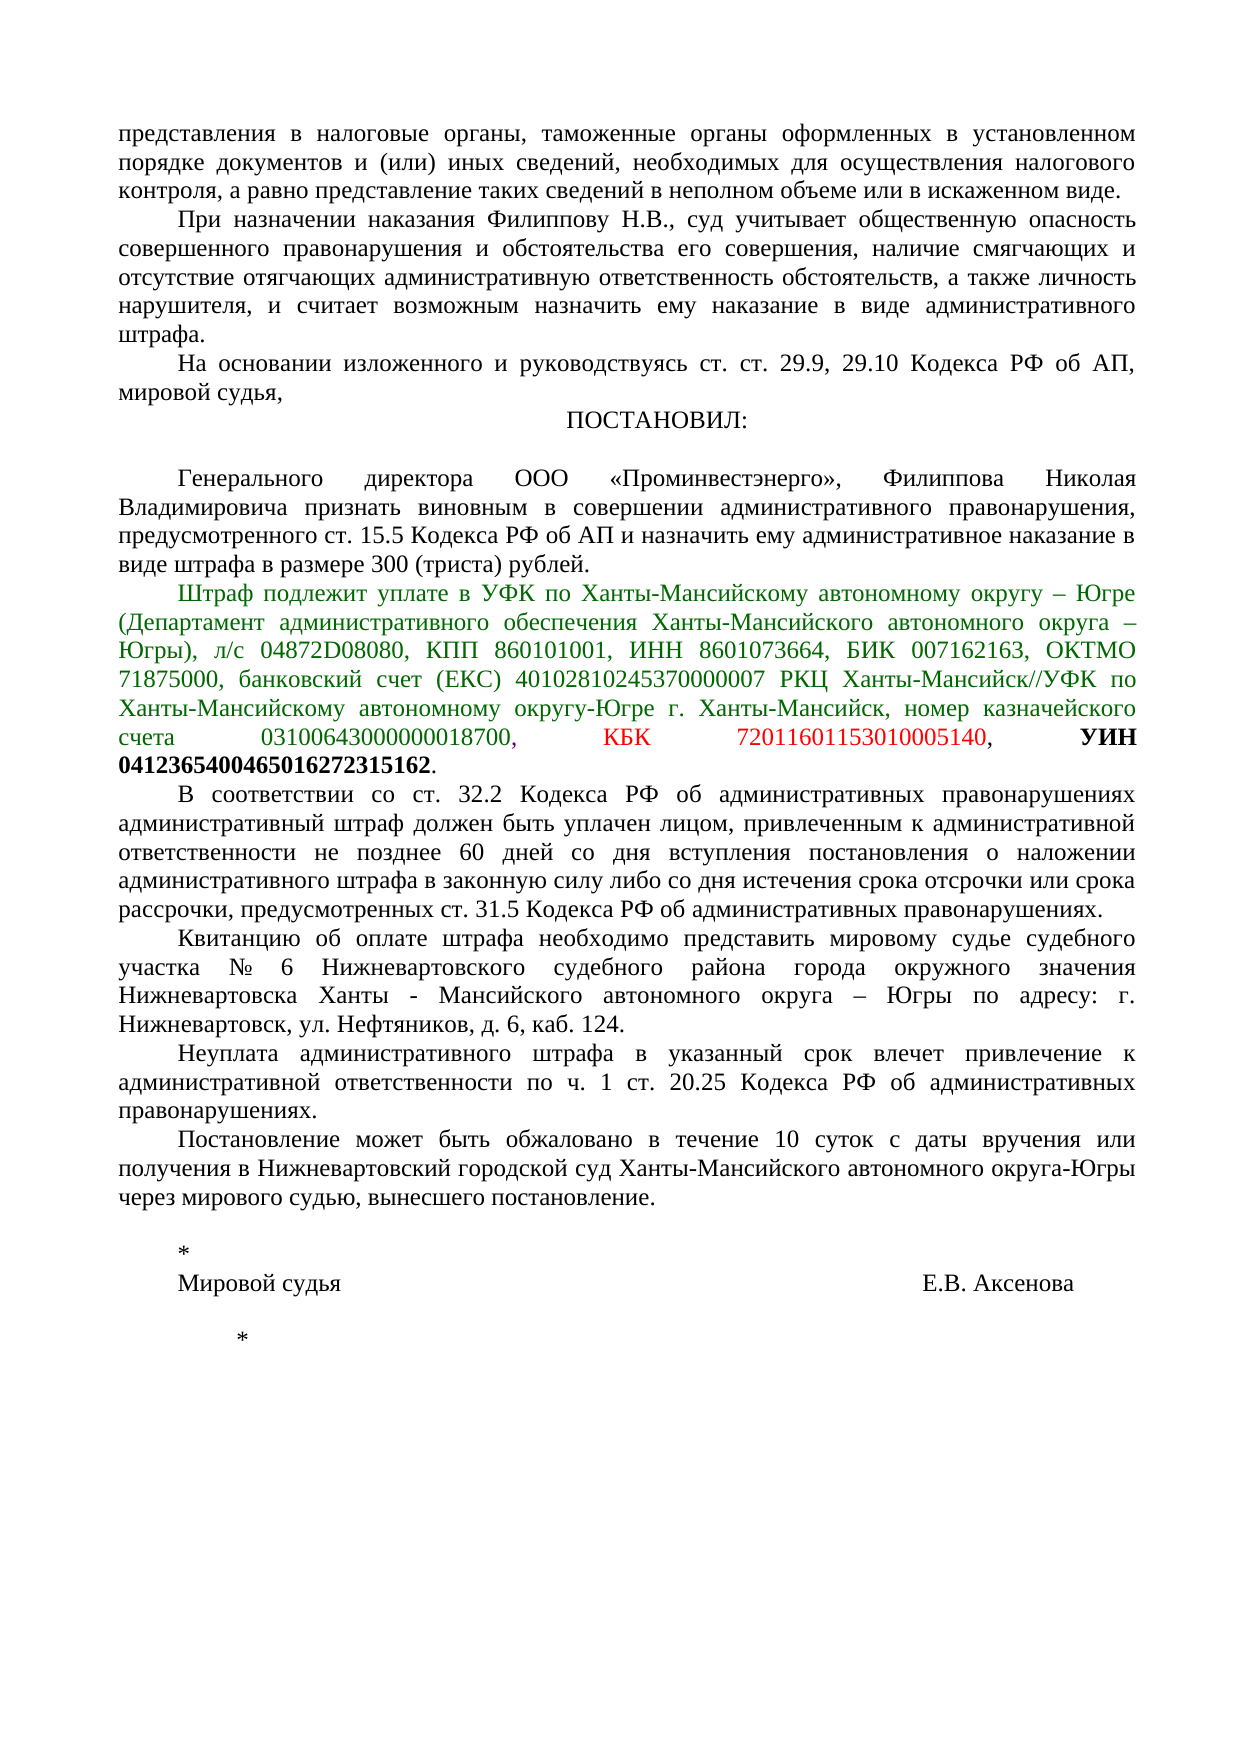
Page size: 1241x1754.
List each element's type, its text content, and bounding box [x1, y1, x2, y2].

text В соответствии со ст. 32.2 Кодекса РФ об административных правонарушениях административный штраф должен быть уплачен лицом, привлеченным к административной ответственности не позднее 60 дней со дня вступления постановления о наложении административного штрафа в законную силу либо со дня истечения срока отсрочки или срока рассрочки, предусмотренных ст. 31.5 Кодекса РФ об административных правонарушениях. [118, 779, 1137, 923]
text Постановление может быть обжаловано в течение 10 суток с даты вручения или получения в Нижневартовский городской суд Ханты-Мансийского автономного округа-Югры через мирового судью, вынесшего постановление. [118, 1124, 1137, 1211]
text Неуплата административного штрафа в указанный срок влечет привлечение к административной ответственности по ч. 1 ст. 20.25 Кодекса РФ об административных правонарушениях. [118, 1038, 1137, 1124]
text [118, 118, 1137, 204]
text При назначении наказания Филиппову Н.В., суд учитывает общественную опасность совершенного правонарушения и обстоятельства его совершения, наличие смягчающих и отсутствие отягчающих административную ответственность обстоятельств, а также личность нарушителя, и считает возможным назначить ему наказание в виде административного штрафа. [118, 204, 1137, 348]
text * [118, 1239, 1137, 1268]
text Генерального директора ООО «Проминвестэнерго», Филиппова Николая Владимировича признать виновным в совершении административного правонарушения, предусмотренного ст. 15.5 Кодекса РФ об АП и назначить ему административное наказание в виде штрафа в размере 300 (триста) рублей. [118, 463, 1137, 578]
text Квитанцию об оплате штрафа необходимо представить мировому судье судебного участка № 6 Нижневартовского судебного района города окружного значения Нижневартовска Ханты - Мансийского автономного округа – Югры по адресу: г. Нижневартовск, ул. Нефтяников, д. 6, каб. 124. [118, 923, 1137, 1038]
text * [177, 1326, 1152, 1354]
text Мировой судья Е.В. Аксенова [118, 1268, 1137, 1297]
text ПОСТАНОВИЛ: [118, 406, 1137, 434]
text Штраф подлежит уплате в УФК по Ханты-Мансийскому автономному округу – Югре (Департамент административного обеспечения Ханты-Мансийского автономного округа – Югры), л/с 04872D08080, КПП 860101001, ИНН 8601073664, БИК 007162163, ОКТМО 71875000, банковский счет (ЕКС) 40102810245370000007 РКЦ Ханты-Мансийск//УФК по Ханты-Мансийскому автономному округу-Югре г. Ханты-Мансийск, номер казначейского счета 03100643000000018700, КБК 72011601153010005140, УИН 0412365400465016272315162. [118, 578, 1137, 779]
text На основании изложенного и руководствуясь ст. ст. 29.9, 29.10 Кодекса РФ об АП, мировой судья, [118, 348, 1137, 406]
